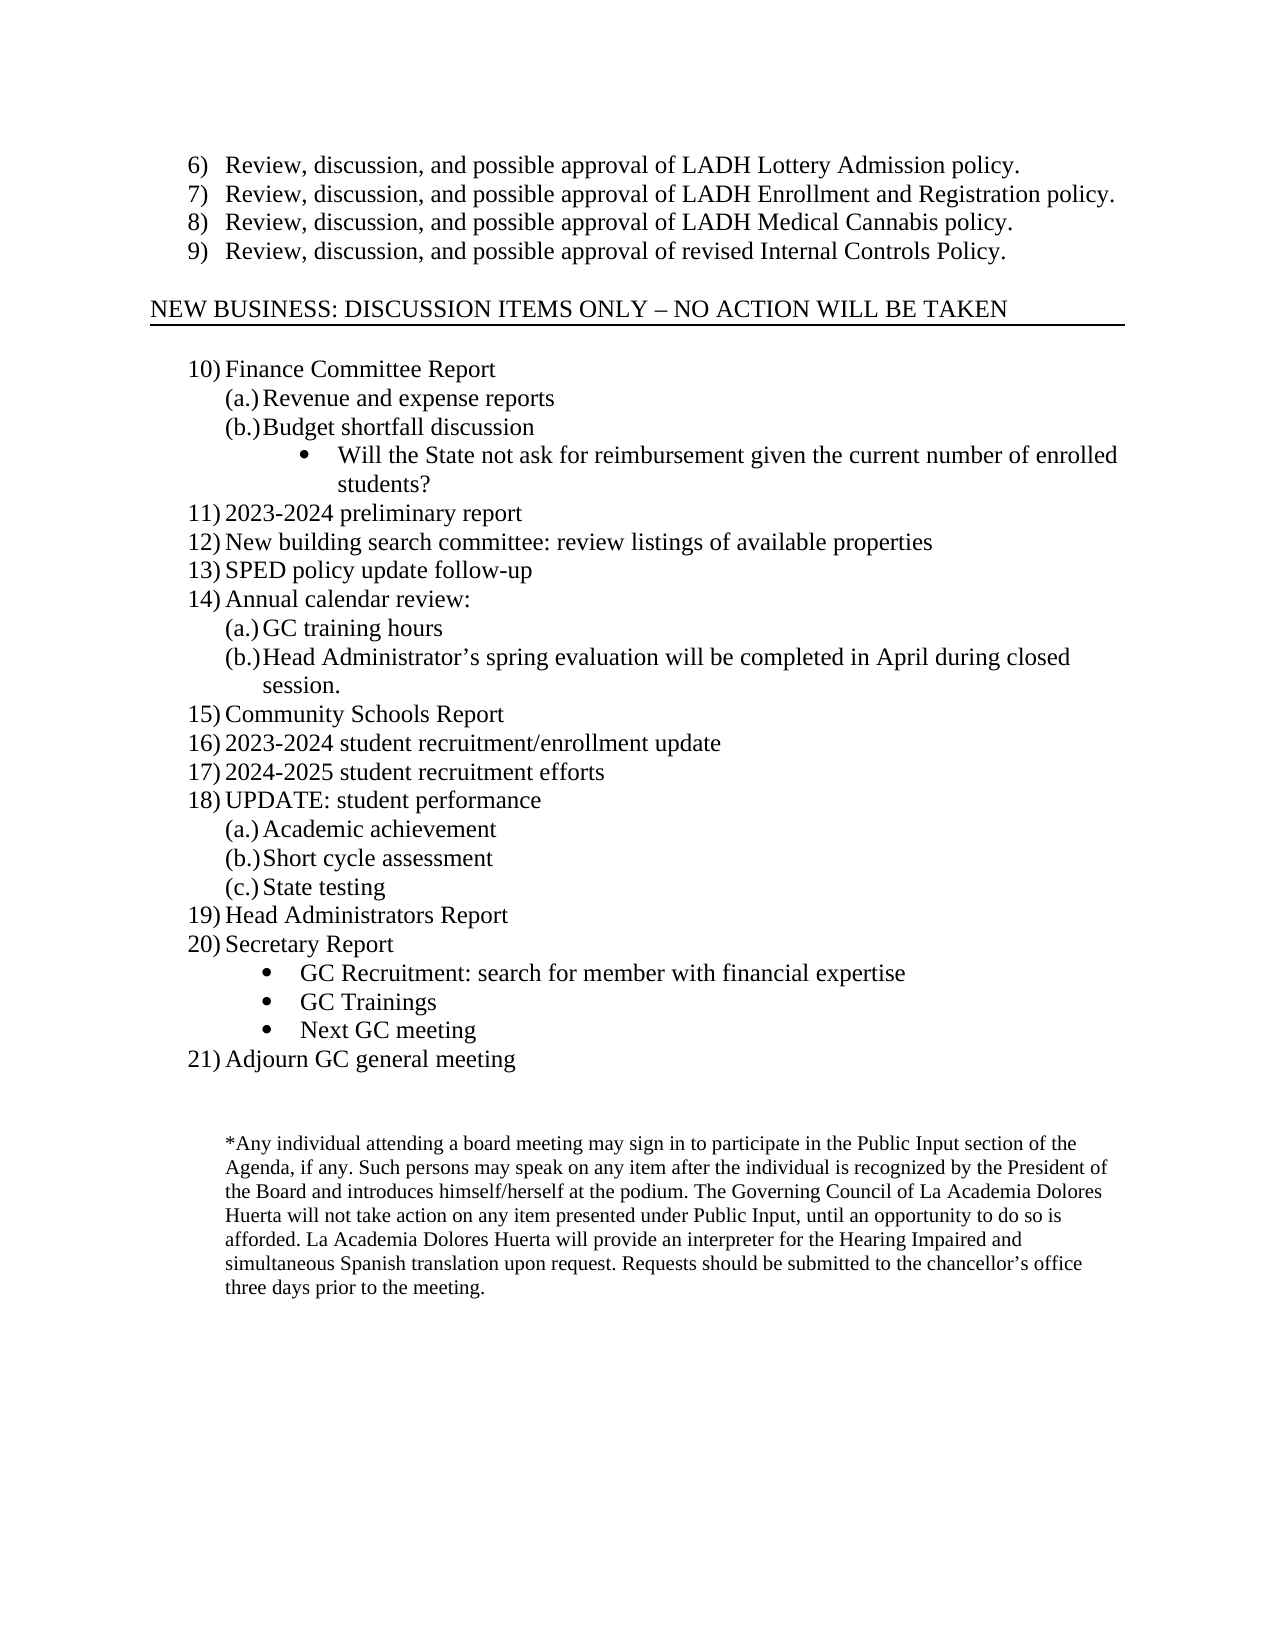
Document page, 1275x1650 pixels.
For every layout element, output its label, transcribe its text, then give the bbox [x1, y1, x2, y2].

list GC training hours [225, 613, 1125, 642]
list Adjourn GC general meeting [187, 1044, 1125, 1073]
list UPDATE: student performance [187, 786, 1125, 814]
list SPED policy update follow-up [187, 556, 1125, 584]
list Review, discussion, and possible approval of revised Internal Controls Policy. [187, 236, 1125, 265]
list New building search committee: review listings of available properties [187, 527, 1125, 556]
list GC Trainings [262, 987, 1125, 1016]
list Next GC meeting [262, 1016, 1125, 1044]
list Academic achievement [225, 814, 1125, 843]
list Head Administrators Report [187, 901, 1125, 929]
list Review, discussion, and possible approval of LADH Enrollment and Registration policy. [187, 179, 1125, 207]
list Secretary Report [187, 929, 1125, 958]
list NEW BUSINESS: DISCUSSION ITEMS ONLY – NO ACTION WILL BE TAKEN [150, 294, 1125, 324]
list 2023-2024 student recruitment/enrollment update [187, 728, 1125, 757]
list 2024-2025 student recruitment efforts [187, 757, 1125, 786]
list Annual calendar review: [187, 584, 1125, 613]
list Revenue and expense reports [225, 383, 1125, 412]
list Will the State not ask for reimbursement given the current number of enrolled students? [300, 441, 1125, 498]
list Community Schools Report [187, 699, 1125, 728]
list State testing [225, 872, 1125, 901]
list Short cycle assessment [225, 843, 1125, 872]
list Review, discussion, and possible approval of LADH Medical Cannabis policy. [187, 207, 1125, 236]
list 2023-2024 preliminary report [187, 498, 1125, 527]
list GC Recruitment: search for member with financial expertise [262, 958, 1125, 987]
list Budget shortfall discussion [225, 412, 1125, 441]
list Finance Committee Report [187, 354, 1125, 383]
list Head Administrator’s spring evaluation will be completed in April during closed session. [225, 642, 1125, 699]
list Review, discussion, and possible approval of LADH Lottery Admission policy. [187, 150, 1125, 179]
list *Any individual attending a board meeting may sign in to participate in the Public Input section of the Agenda, if any. Such persons may speak on any item after the individual is recognized by the President of the Board and introduces himself/herself at the podium. The Governing Council of La Academia Dolores Huerta will not take action on any item presented under Public Input, until an opportunity to do so is afforded. La Academia Dolores Huerta will provide an interpreter for the Hearing Impaired and simultaneous Spanish translation upon request. Requests should be submitted to the chancellor’s office three days prior to the meeting. [225, 1131, 1125, 1299]
